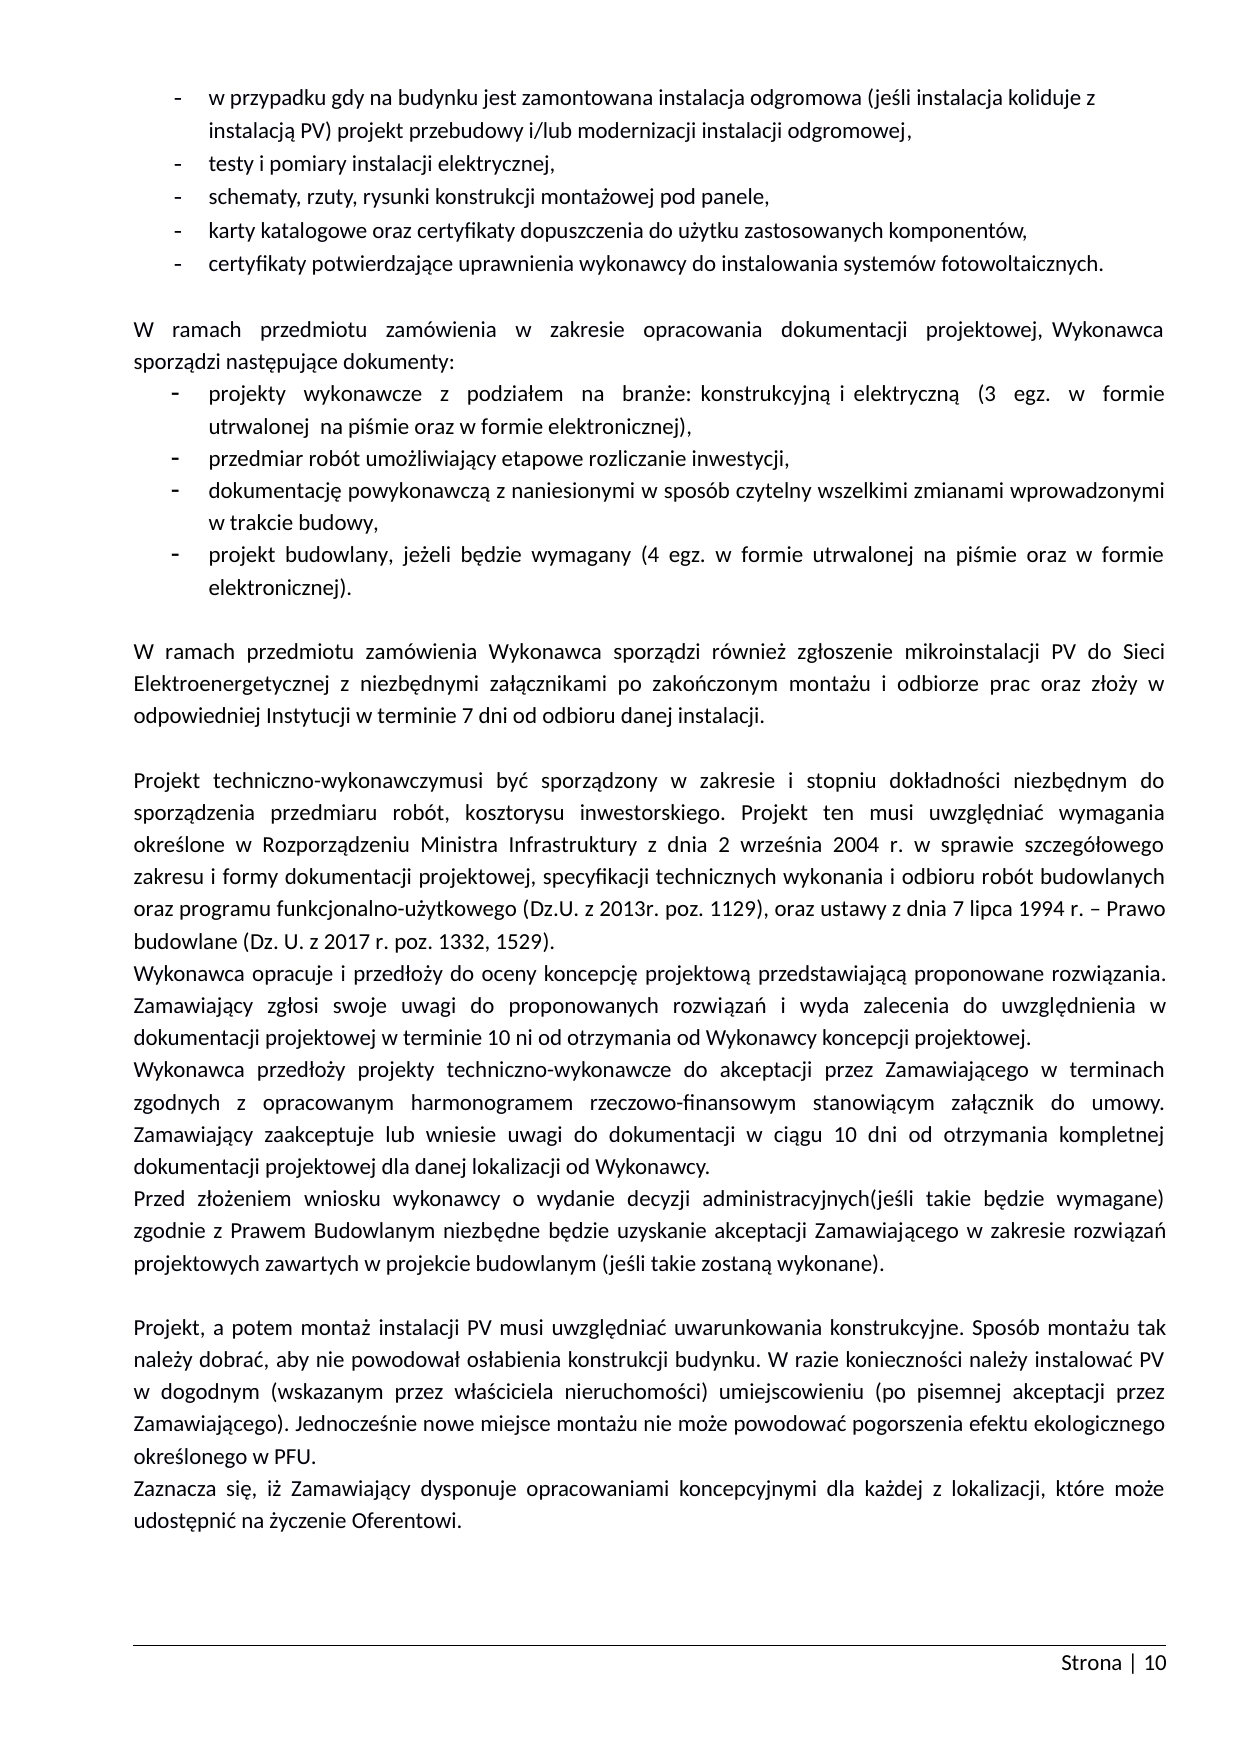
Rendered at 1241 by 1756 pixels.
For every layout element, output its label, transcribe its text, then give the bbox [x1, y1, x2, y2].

text Projekt techniczno-wykonawczymusi być sporządzony w zakresie i stopniu dokładności niezbędnym do sporządzenia przedmiaru robót, kosztorysu inwestorskiego. Projekt ten musi uwzględniać wymagania określone w Rozporządzeniu Ministra Infrastruktury z dnia 2 września 2004 r. w sprawie szczegółowego zakresu i formy dokumentacji projektowej, specyfikacji technicznych wykonania i odbioru robót budowlanych oraz programu funkcjonalno-użytkowego (Dz.U. z 2013r. poz. 1129), oraz ustawy z dnia 7 lipca 1994 r. – Prawo budowlane (Dz. U. z 2017 r. poz. 1332, 1529). [133, 766, 1166, 955]
list projekt budowlany, jeżeli będzie wymagany (4 egz. w formie utrwalonej na piśmie oraz w formie elektronicznej). [171, 541, 1166, 601]
list testy i pomiary instalacji elektrycznej, [171, 149, 1166, 178]
list dokumentację powykonawczą z naniesionymi w sposób czytelny wszelkimi zmianami wprowadzonymi w trakcie budowy, [171, 476, 1166, 536]
list przedmiar robót umożliwiający etapowe rozliczanie inwestycji, [171, 444, 1166, 472]
text W ramach przedmiotu zamówienia Wykonawca sporządzi również zgłoszenie mikroinstalacji PV do Sieci Elektroenergetycznej z niezbędnymi załącznikami po zakończonym montażu i odbiorze prac oraz złoży w odpowiedniej Instytucji w terminie 7 dni od odbioru danej instalacji. [133, 637, 1166, 729]
list certyfikaty potwierdzające uprawnienia wykonawcy do instalowania systemów fotowoltaicznych. [171, 249, 1166, 279]
text Projekt, a potem montaż instalacji PV musi uwzględniać uwarunkowania konstrukcyjne. Sposób montażu tak należy dobrać, aby nie powodował osłabienia konstrukcji budynku. W razie konieczności należy instalować PV w dogodnym (wskazanym przez właściciela nieruchomości) umiejscowieniu (po pisemnej akceptacji przez Zamawiającego). Jednocześnie nowe miejsce montażu nie może powodować pogorszenia efektu ekologicznego określonego w PFU. [133, 1313, 1166, 1470]
list schematy, rzuty, rysunki konstrukcji montażowej pod panele, [171, 182, 1166, 212]
list w przypadku gdy na budynku jest zamontowana instalacja odgromowa (jeśli instalacja koliduje z instalacją PV) projekt przebudowy i/lub modernizacji instalacji odgromowej, [171, 83, 1166, 145]
text Zaznacza się, iż Zamawiający dysponuje opracowaniami koncepcyjnymi dla każdej z lokalizacji, które może udostępnić na życzenie Oferentowi. [133, 1474, 1166, 1534]
text W ramach przedmiotu zamówienia w zakresie opracowania dokumentacji projektowej, Wykonawca sporządzi następujące dokumenty: [133, 315, 1166, 375]
text Wykonawca opracuje i przedłoży do oceny koncepcję projektową przedstawiającą proponowane rozwiązania. Zamawiający zgłosi swoje uwagi do proponowanych rozwiązań i wyda zalecenia do uwzględnienia w dokumentacji projektowej w terminie 10 ni od otrzymania od Wykonawcy koncepcji projektowej. [133, 959, 1166, 1051]
list projekty wykonawcze z podziałem na branże: konstrukcyjną i elektryczną (3 egz. w formie utrwalonej na piśmie oraz w formie elektronicznej), [171, 379, 1166, 440]
text Przed złożeniem wniosku wykonawcy o wydanie decyzji administracyjnych(jeśli takie będzie wymagane) zgodnie z Prawem Budowlanym niezbędne będzie uzyskanie akceptacji Zamawiającego w zakresie rozwiązań projektowych zawartych w projekcie budowlanym (jeśli takie zostaną wykonane). [133, 1184, 1166, 1277]
text Wykonawca przedłoży projekty techniczno-wykonawcze do akceptacji przez Zamawiającego w terminach zgodnych z opracowanym harmonogramem rzeczowo-finansowym stanowiącym załącznik do umowy. Zamawiający zaakceptuje lub wniesie uwagi do dokumentacji w ciągu 10 dni od otrzymania kompletnej dokumentacji projektowej dla danej lokalizacji od Wykonawcy. [133, 1056, 1166, 1180]
list karty katalogowe oraz certyfikaty dopuszczenia do użytku zastosowanych komponentów, [171, 216, 1166, 245]
